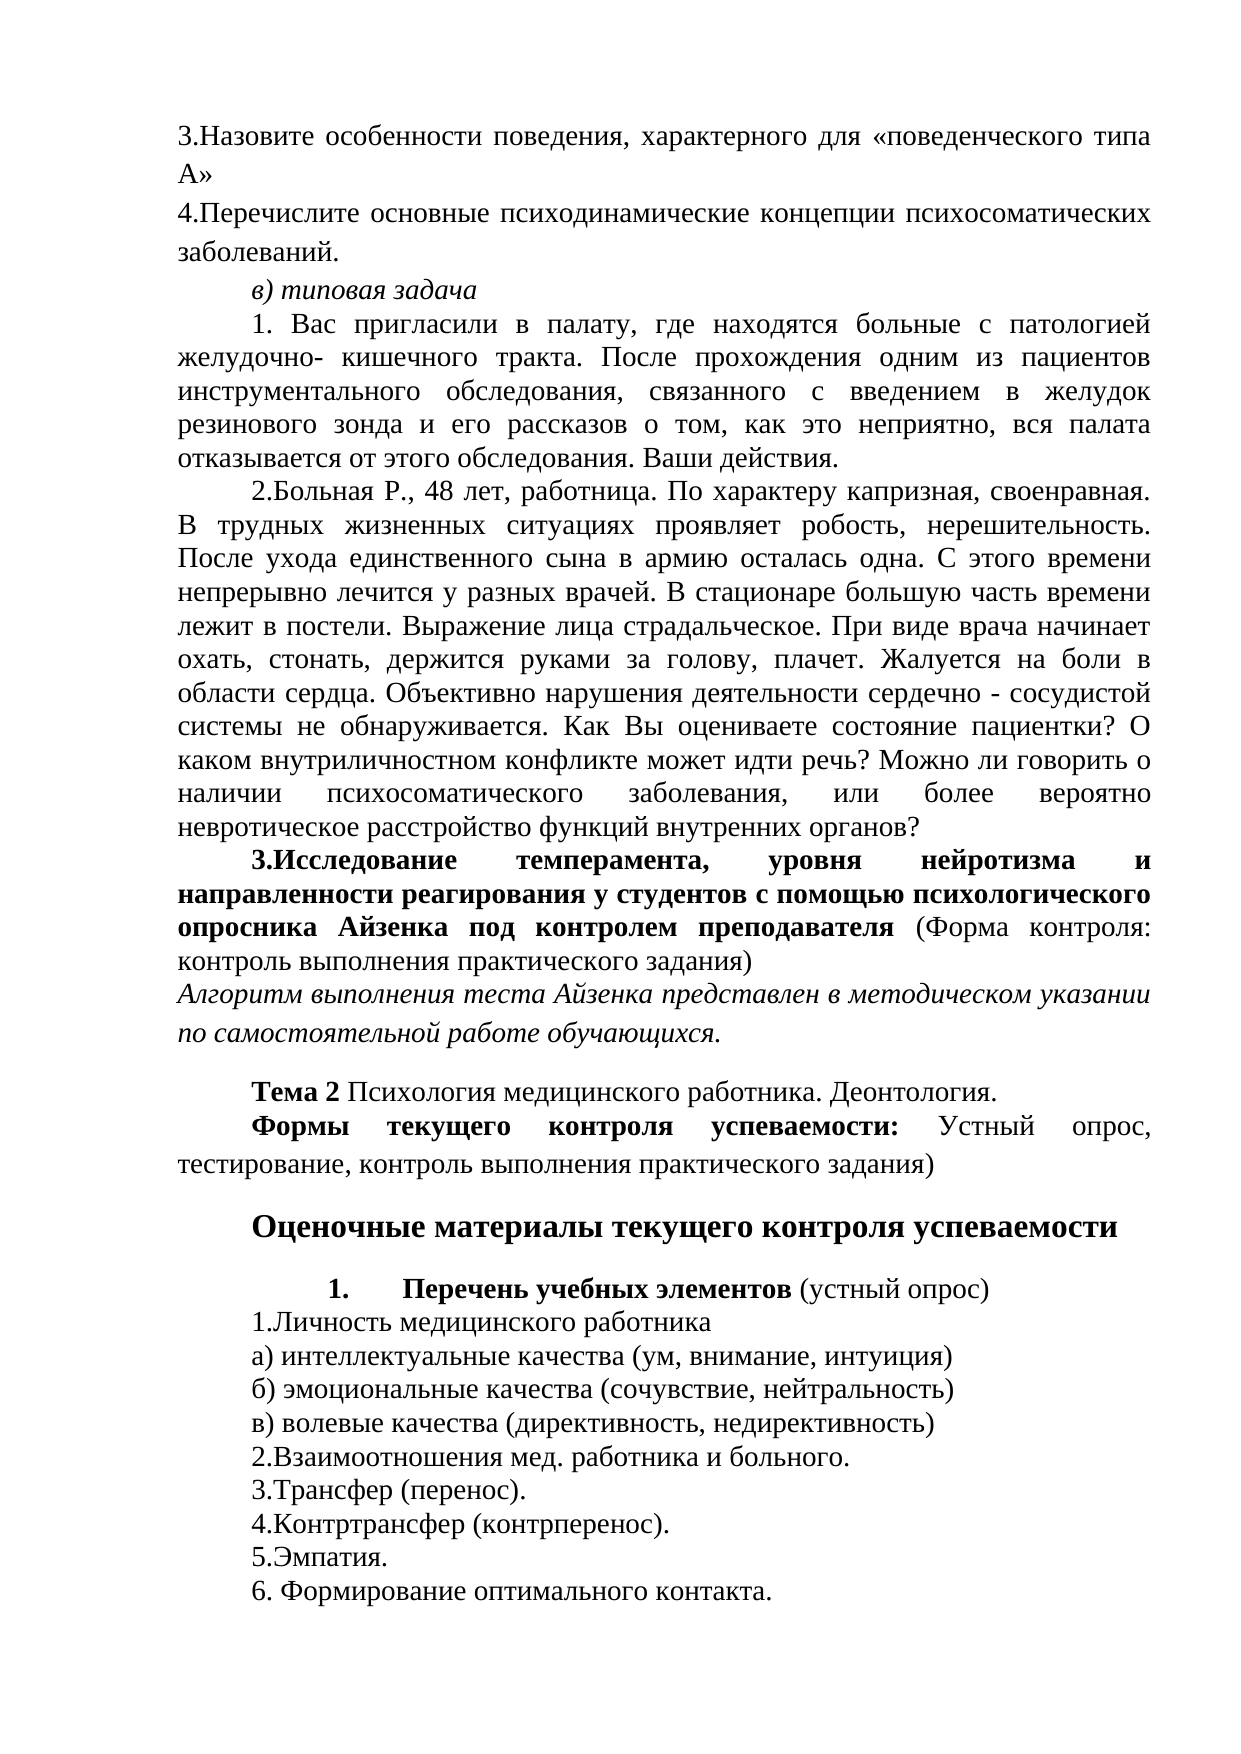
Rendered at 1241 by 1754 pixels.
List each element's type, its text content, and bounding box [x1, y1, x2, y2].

text а) интеллектуальные качества (ум, внимание, интуиция) [177, 1338, 1152, 1372]
text 6. Формирование оптимального контакта. [177, 1573, 1152, 1606]
text в) типовая задача [177, 272, 1152, 306]
text Тема 2 Психология медицинского работника. Деонтология. [177, 1074, 1152, 1108]
text 2.Взаимоотношения мед. работника и больного. [177, 1439, 1152, 1472]
text 3.Назовите особенности поведения, характерного для «поведенческого типа А» [177, 118, 1152, 190]
text 4.Перечислите основные психодинамические концепции психосоматических заболеваний. [177, 195, 1152, 267]
text Формы текущего контроля успеваемости: Устный опрос, тестирование, контроль выполнения практического задания) [177, 1108, 1152, 1180]
text б) эмоциональные качества (сочувствие, нейтральность) [177, 1372, 1152, 1405]
text 1.Личность медицинского работника [177, 1304, 1152, 1338]
text 5.Эмпатия. [177, 1539, 1152, 1573]
text Оценочные материалы текущего контроля успеваемости [177, 1206, 1152, 1244]
list Перечень учебных элементов (устный опрос) [327, 1271, 1152, 1304]
text 1. Вас пригласили в палату, где находятся больные с патологией желудочно- кишечного тракта. После прохождения одним из пациентов инструментального обследования, связанного с введением в желудок резинового зонда и его рассказов о том, как это неприятно, вся палата отказывается от этого обследования. Ваши действия. [177, 306, 1152, 473]
text 3.Трансфер (перенос). [177, 1472, 1152, 1506]
text в) волевые качества (директивность, недирективность) [177, 1405, 1152, 1439]
text 2.Больная Р., 48 лет, работница. По характеру капризная, своенравная. В трудных жизненных ситуациях проявляет робость, нерешительность. После ухода единственного сына в армию осталась одна. С этого времени непрерывно лечится у разных врачей. В стационаре большую часть времени лежит в постели. Выражение лица страдальческое. При виде врача начинает охать, стонать, держится руками за голову, плачет. Жалуется на боли в области сердца. Объективно нарушения деятельности сердечно - сосудистой системы не обнаруживается. Как Вы оцениваете состояние пациентки? О каком внутриличностном конфликте может идти речь? Можно ли говорить о наличии психосоматического заболевания, или более вероятно невротическое расстройство функций внутренних органов? [177, 473, 1152, 842]
text 4.Контртрансфер (контрперенос). [177, 1506, 1152, 1539]
list 3.Исследование темперамента, уровня нейротизма и направленности реагирования у студентов с помощью психологического опросника Айзенка под контролем преподавателя (Форма контроля: контроль выполнения практического задания) [177, 842, 1152, 977]
text Алгоритм выполнения теста Айзенка представлен в методическом указании по самостоятельной работе обучающихся. [177, 977, 1152, 1049]
